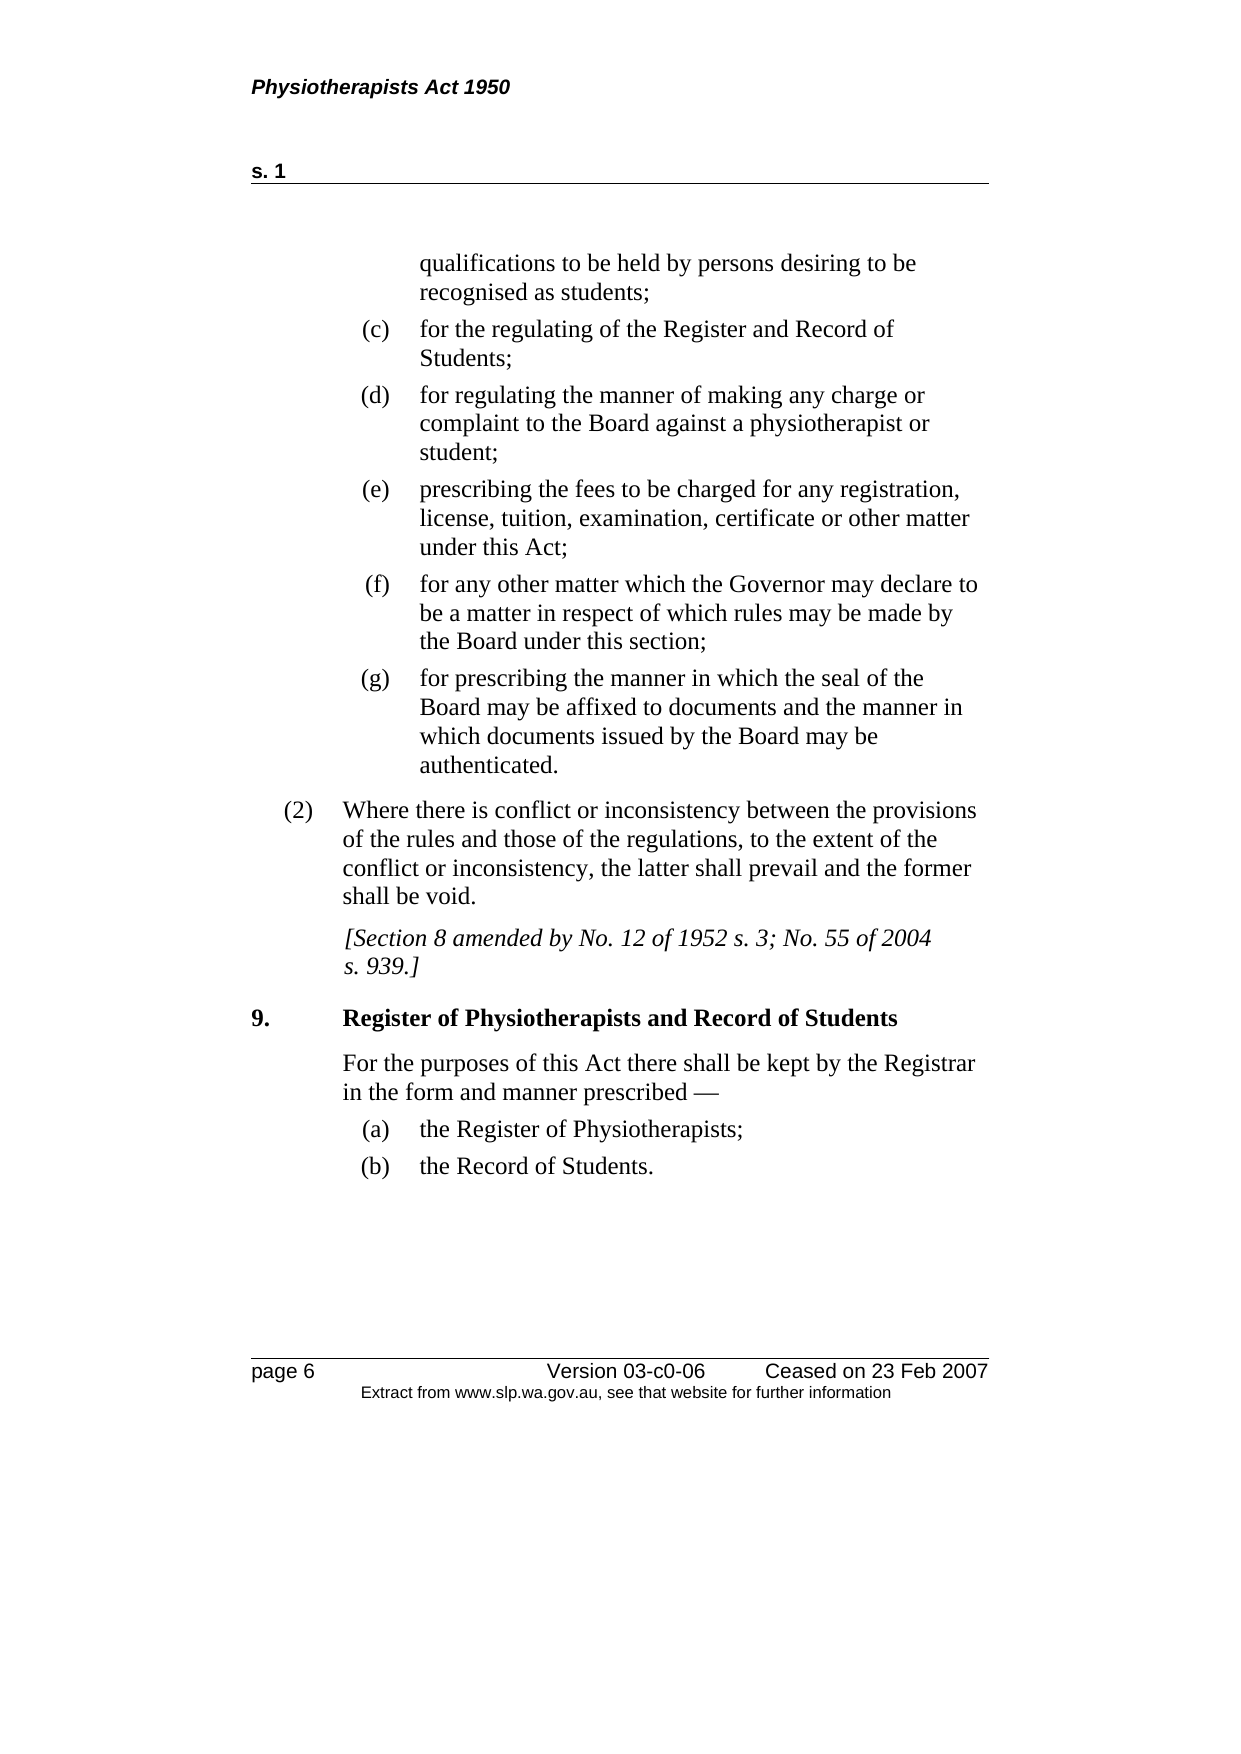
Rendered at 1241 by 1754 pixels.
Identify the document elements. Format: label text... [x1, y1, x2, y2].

text (g) for prescribing the manner in which the seal of the Board may be affixed to documents and the manner in which documents issued by the Board may be authenticated. [251, 663, 989, 778]
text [251, 248, 989, 306]
text (a) the Register of Physiotherapists; [251, 1114, 989, 1143]
text (e) prescribing the fees to be charged for any registration, license, tuition, examination, certificate or other matter under this Act; [251, 474, 989, 561]
text (f) for any other matter which the Governor may declare to be a matter in respect of which rules may be made by the Board under this section; [251, 569, 989, 655]
text (d) for regulating the manner of making any charge or complaint to the Board against a physiotherapist or student; [251, 380, 989, 466]
text (2) Where there is conflict or inconsistency between the provisions of the rules and those of the regulations, to the extent of the conflict or inconsistency, the latter shall prevail and the former shall be void. [251, 795, 989, 910]
text (b) the Record of Students. [251, 1151, 989, 1180]
subtitle 9. Register of Physiotherapists and Record of Students [251, 1003, 989, 1032]
text [Section 8 amended by No. 12 of 1952 s. 3; No. 55 of 2004 s. 939.] [251, 923, 989, 980]
text (c) for the regulating of the Register and Record of Students; [251, 314, 989, 371]
text For the purposes of this Act there shall be kept by the Registrar in the form and manner prescribed — [251, 1048, 989, 1106]
